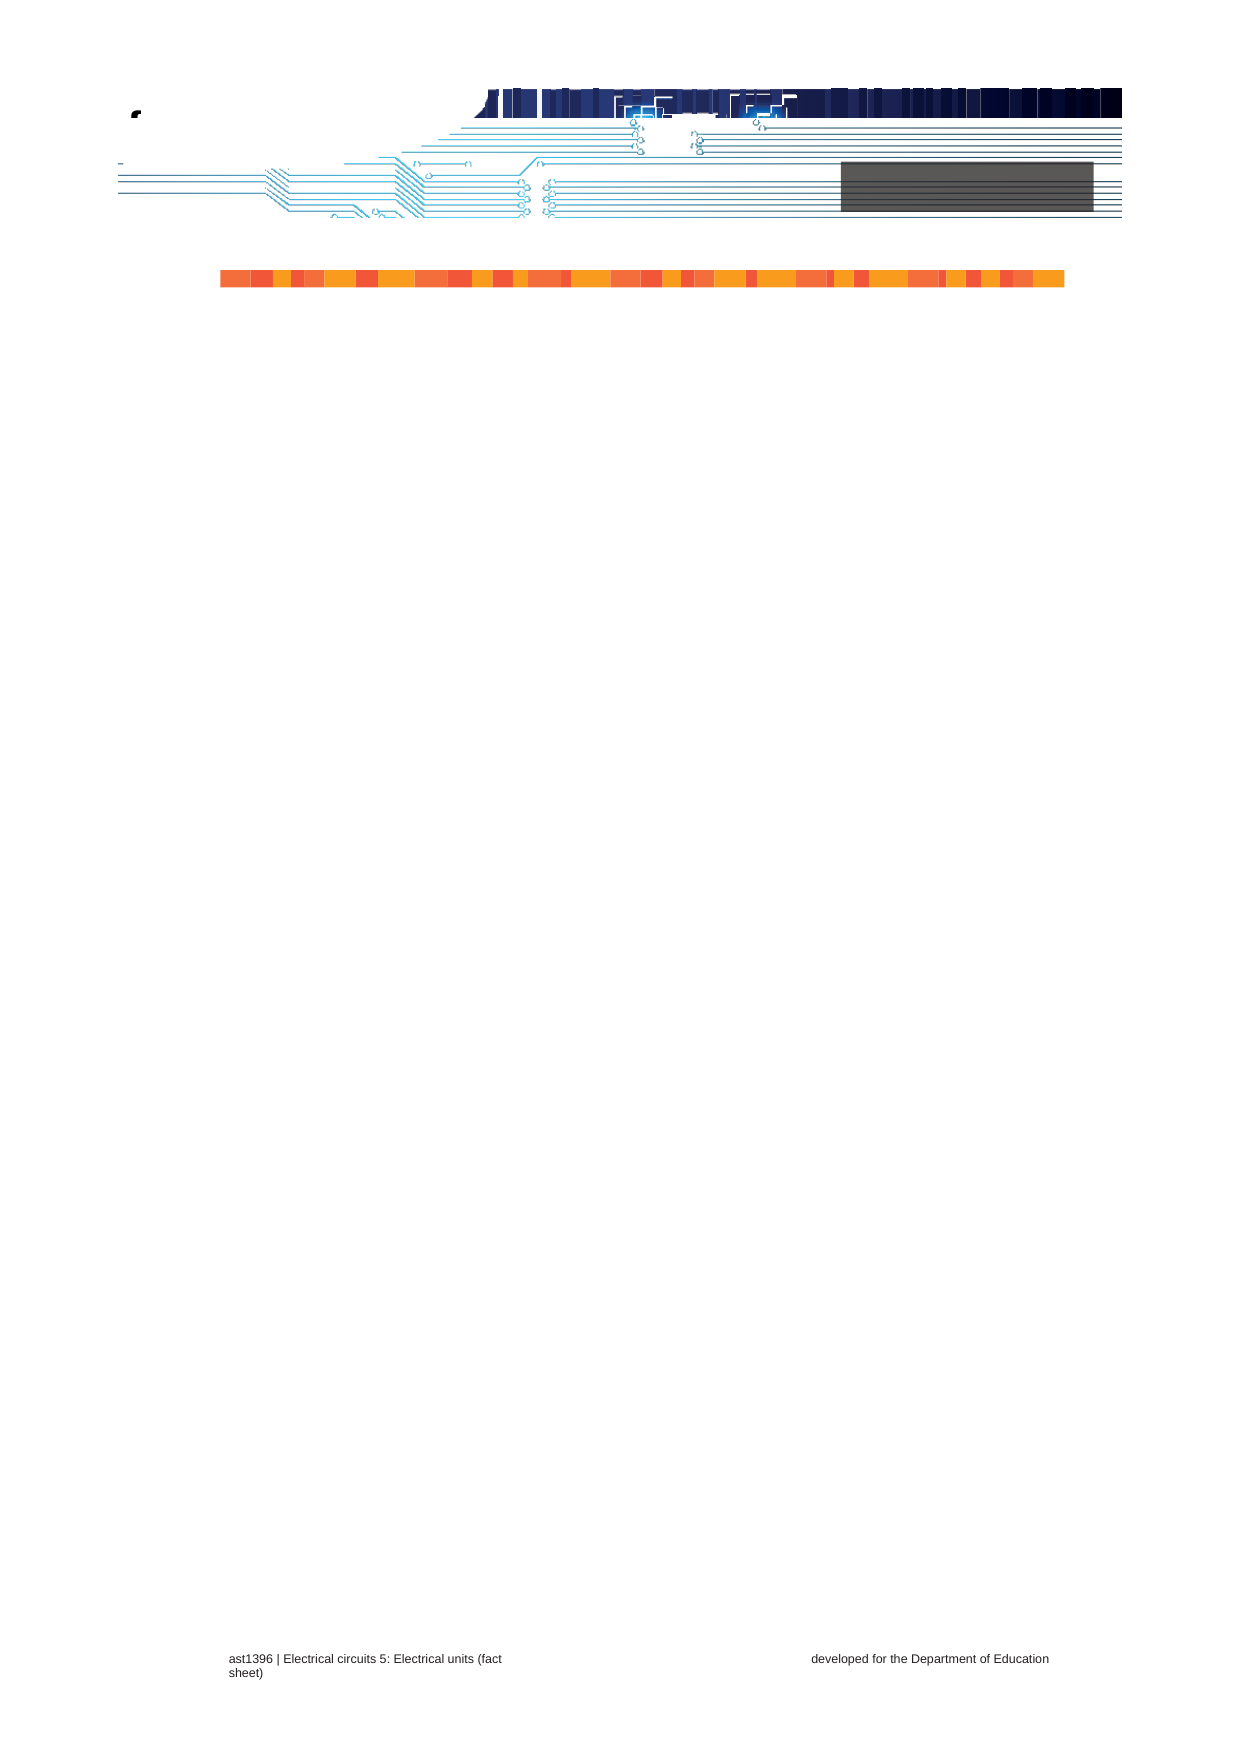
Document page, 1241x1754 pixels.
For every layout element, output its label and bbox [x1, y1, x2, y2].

picture [118, 88, 1122, 218]
